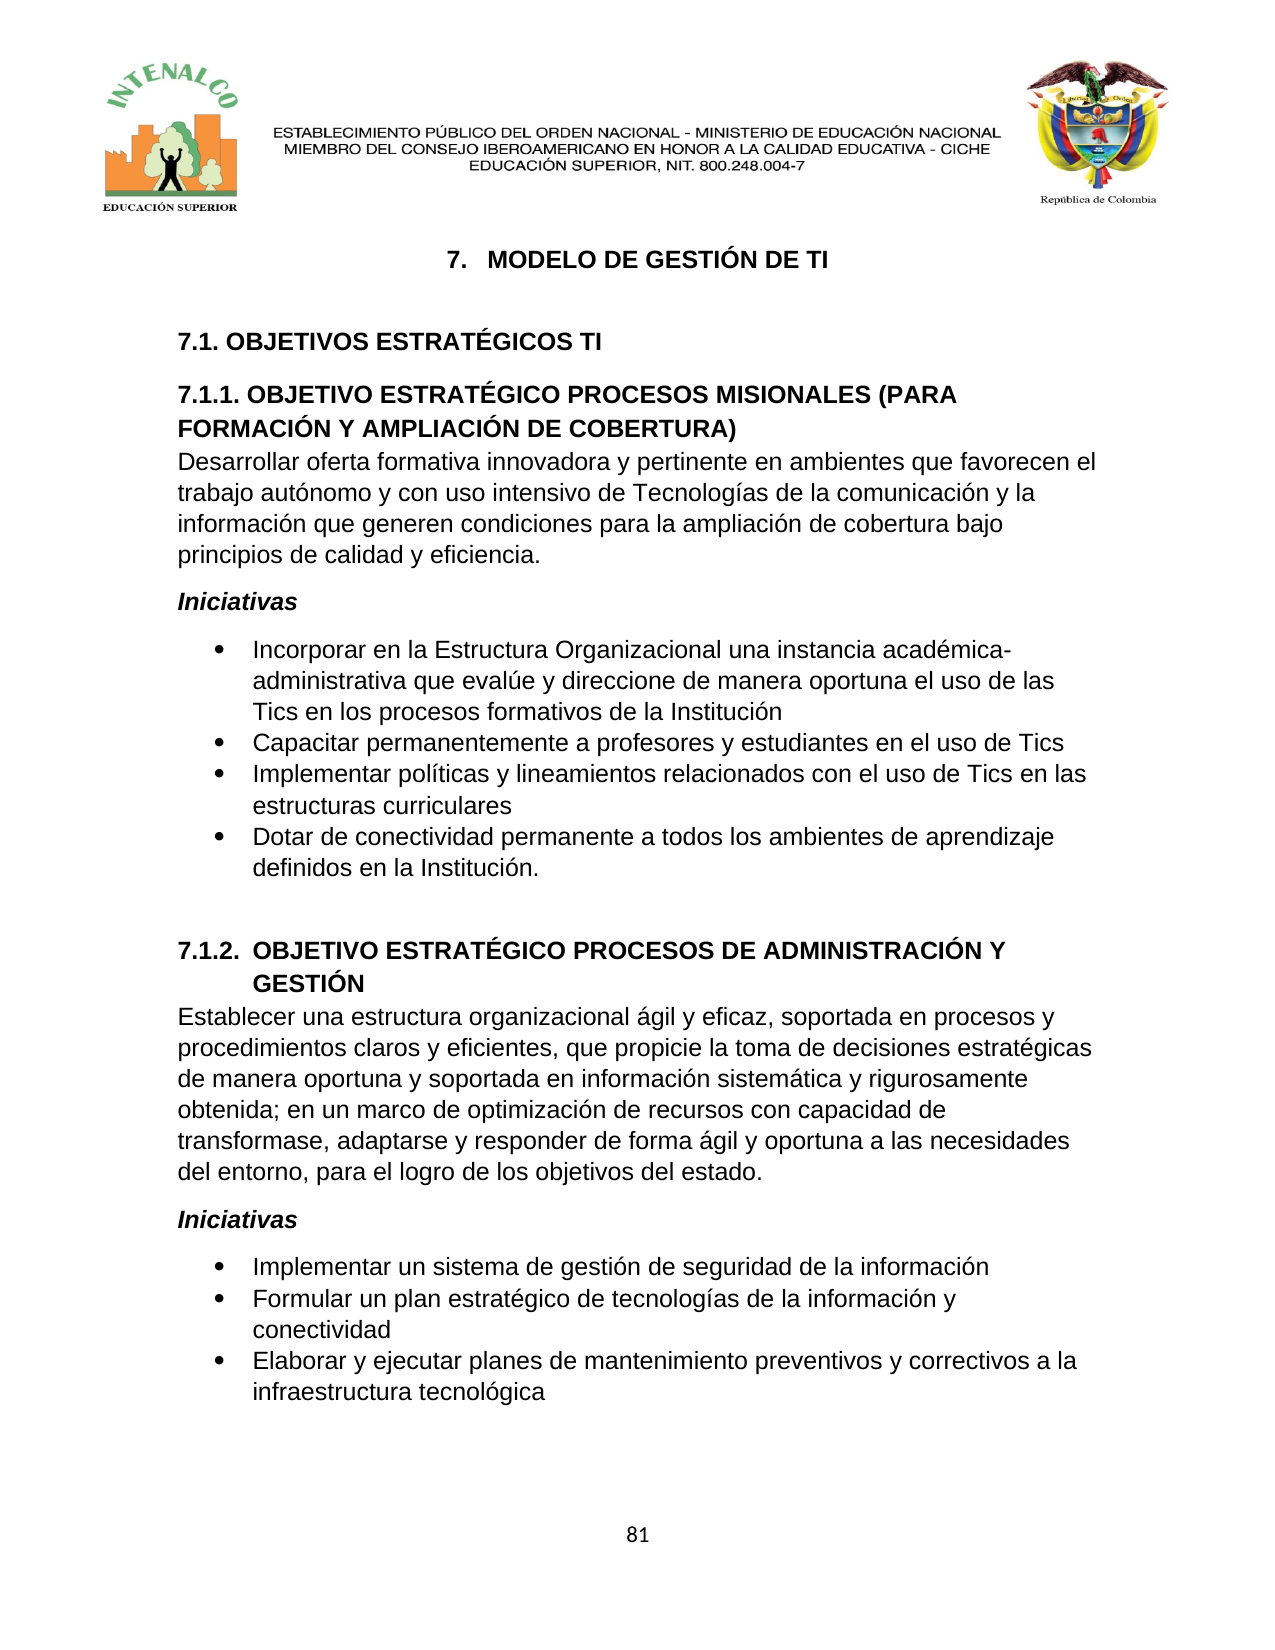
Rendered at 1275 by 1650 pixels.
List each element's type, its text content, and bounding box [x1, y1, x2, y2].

subtitle OBJETIVO ESTRATÉGICO PROCESOS DE ADMINISTRACIÓN Y GESTIÓN [177, 936, 1098, 997]
list Dotar de conectividad permanente a todos los ambientes de aprendizaje definidos en la Institución. [215, 822, 1098, 882]
picture [6, 29, 1257, 243]
list Formular un plan estratégico de tecnologías de la información y conectividad [215, 1283, 1098, 1343]
list Implementar políticas y lineamientos relacionados con el uso de Tics en las estructuras curriculares [215, 759, 1098, 819]
text Desarrollar oferta formativa innovadora y pertinente en ambientes que favorecen el trabajo autónomo y con uso intensivo de Tecnologías de la comunicación y la información que generen condiciones para la ampliación de cobertura bajo principios de calidad y eficiencia. [177, 447, 1098, 568]
list Capacitar permanentemente a profesores y estudiantes en el uso de Tics [215, 728, 1098, 757]
text Iniciativas [177, 587, 1098, 616]
list Elaborar y ejecutar planes de mantenimiento preventivos y correctivos a la infraestructura tecnológica [215, 1346, 1098, 1406]
text Establecer una estructura organizacional ágil y eficaz, soportada en procesos y procedimientos claros y eficientes, que propicie la toma de decisiones estratégicas de manera oportuna y soportada en información sistemática y rigurosamente obtenida; en un marco de optimización de recursos con capacidad de transformase, adaptarse y responder de forma ágil y oportuna a las necesidades del entorno, para el logro de los objetivos del estado. [177, 1002, 1098, 1186]
subtitle 7.1. OBJETIVOS ESTRATÉGICOS TI [177, 327, 1098, 355]
list Incorporar en la Estructura Organizacional una instancia académica-administrativa que evalúe y direccione de manera oportuna el uso de las Tics en los procesos formativos de la Institución [215, 635, 1098, 726]
list Implementar un sistema de gestión de seguridad de la información [215, 1252, 1098, 1281]
text Iniciativas [177, 1205, 1098, 1233]
subtitle MODELO DE GESTIÓN DE TI [177, 148, 1098, 273]
subtitle 7.1.1. OBJETIVO ESTRATÉGICO PROCESOS MISIONALES (PARA FORMACIÓN Y AMPLIACIÓN DE COBERTURA) [177, 381, 1098, 442]
